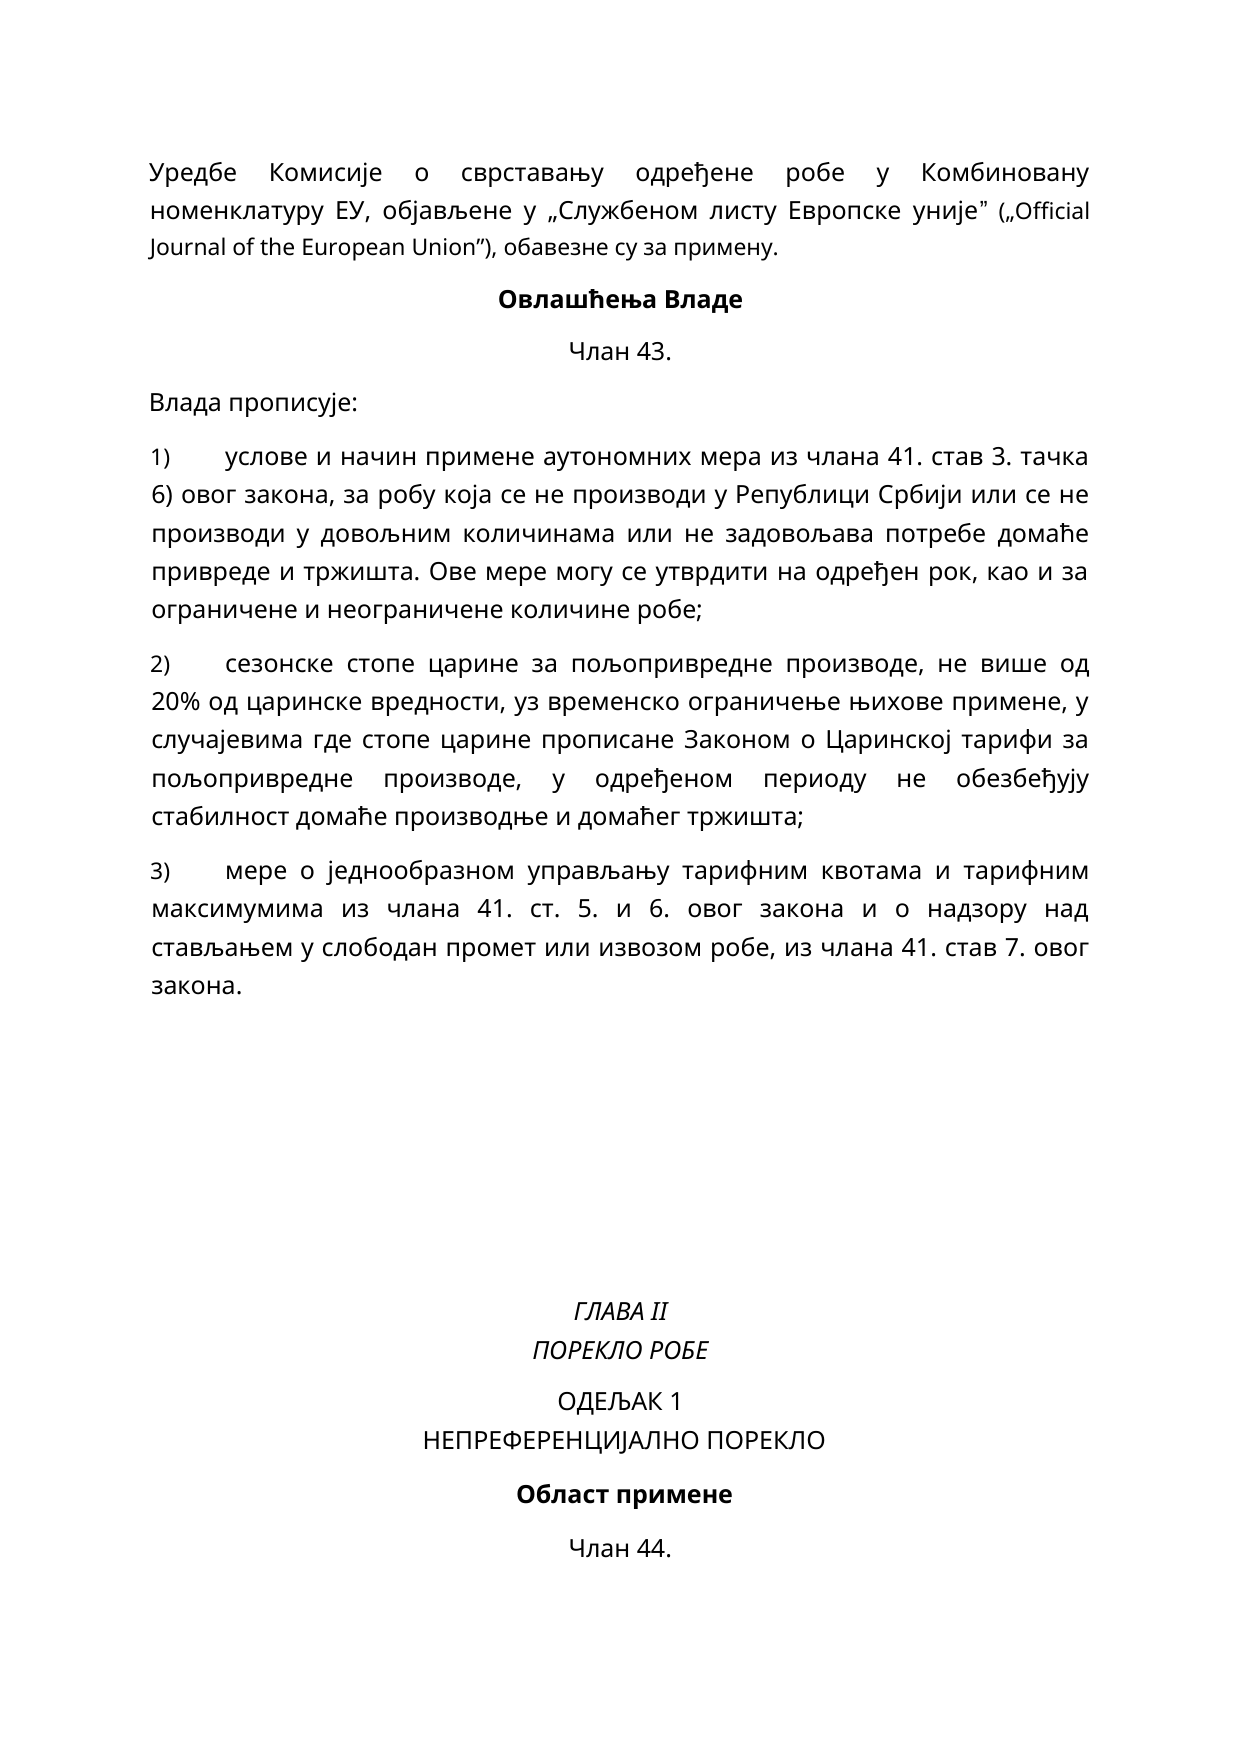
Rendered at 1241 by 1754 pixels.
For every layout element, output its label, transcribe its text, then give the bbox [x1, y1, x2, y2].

text Уредбе Комисије о сврставању одређене робе у Комбиновану номенклатуру ЕУ, објављене у „Службеном листу Европске унијеˮ („Official Journal of the European Union”), обавезне су за примену. [148, 155, 1090, 262]
list мере о једнообразном управљању тарифним квотама и тарифним максимумима из члана 41. ст. 5. и 6. овог закона и о надзору над стављањем у слободан промет или извозом робе, из члана 41. став 7. овог закона. [150, 853, 1090, 1001]
text ГЛАВА II [152, 1294, 1088, 1328]
text Област примене [378, 1477, 871, 1511]
text НЕПРЕФЕРЕНЦИЈАЛНО ПОРЕКЛО [378, 1422, 871, 1457]
text Овлашћења Владе [152, 282, 1089, 316]
text ОДЕЉАК 1 [243, 1384, 997, 1418]
text ПОРЕКЛО РОБЕ [152, 1333, 1088, 1367]
text Члан 43. [243, 333, 997, 367]
list сезонске стопе царине за пољопривредне производе, не више од 20% од царинске вредности, уз временско ограничење њихове примене, у случајевима где стопе царине прописане Законом о Царинској тарифи за пољопривредне производе, у одређеном периоду не обезбеђују стабилност домаће производње и домаћег тржишта; [150, 646, 1090, 832]
list услове и начин примене аутономних мера из члана 41. став 3. тачка 6) овог закона, за робу која се не производи у Републици Србији или се не производи у довољним количинама или не задовољава потребе домаће привреде и тржишта. Ове мере могу се утврдити на одређен рок, као и за ограничене и неограничене количине робе; [150, 439, 1090, 626]
text Влада прописује: [148, 384, 1090, 418]
text Члан 44. [243, 1531, 997, 1565]
